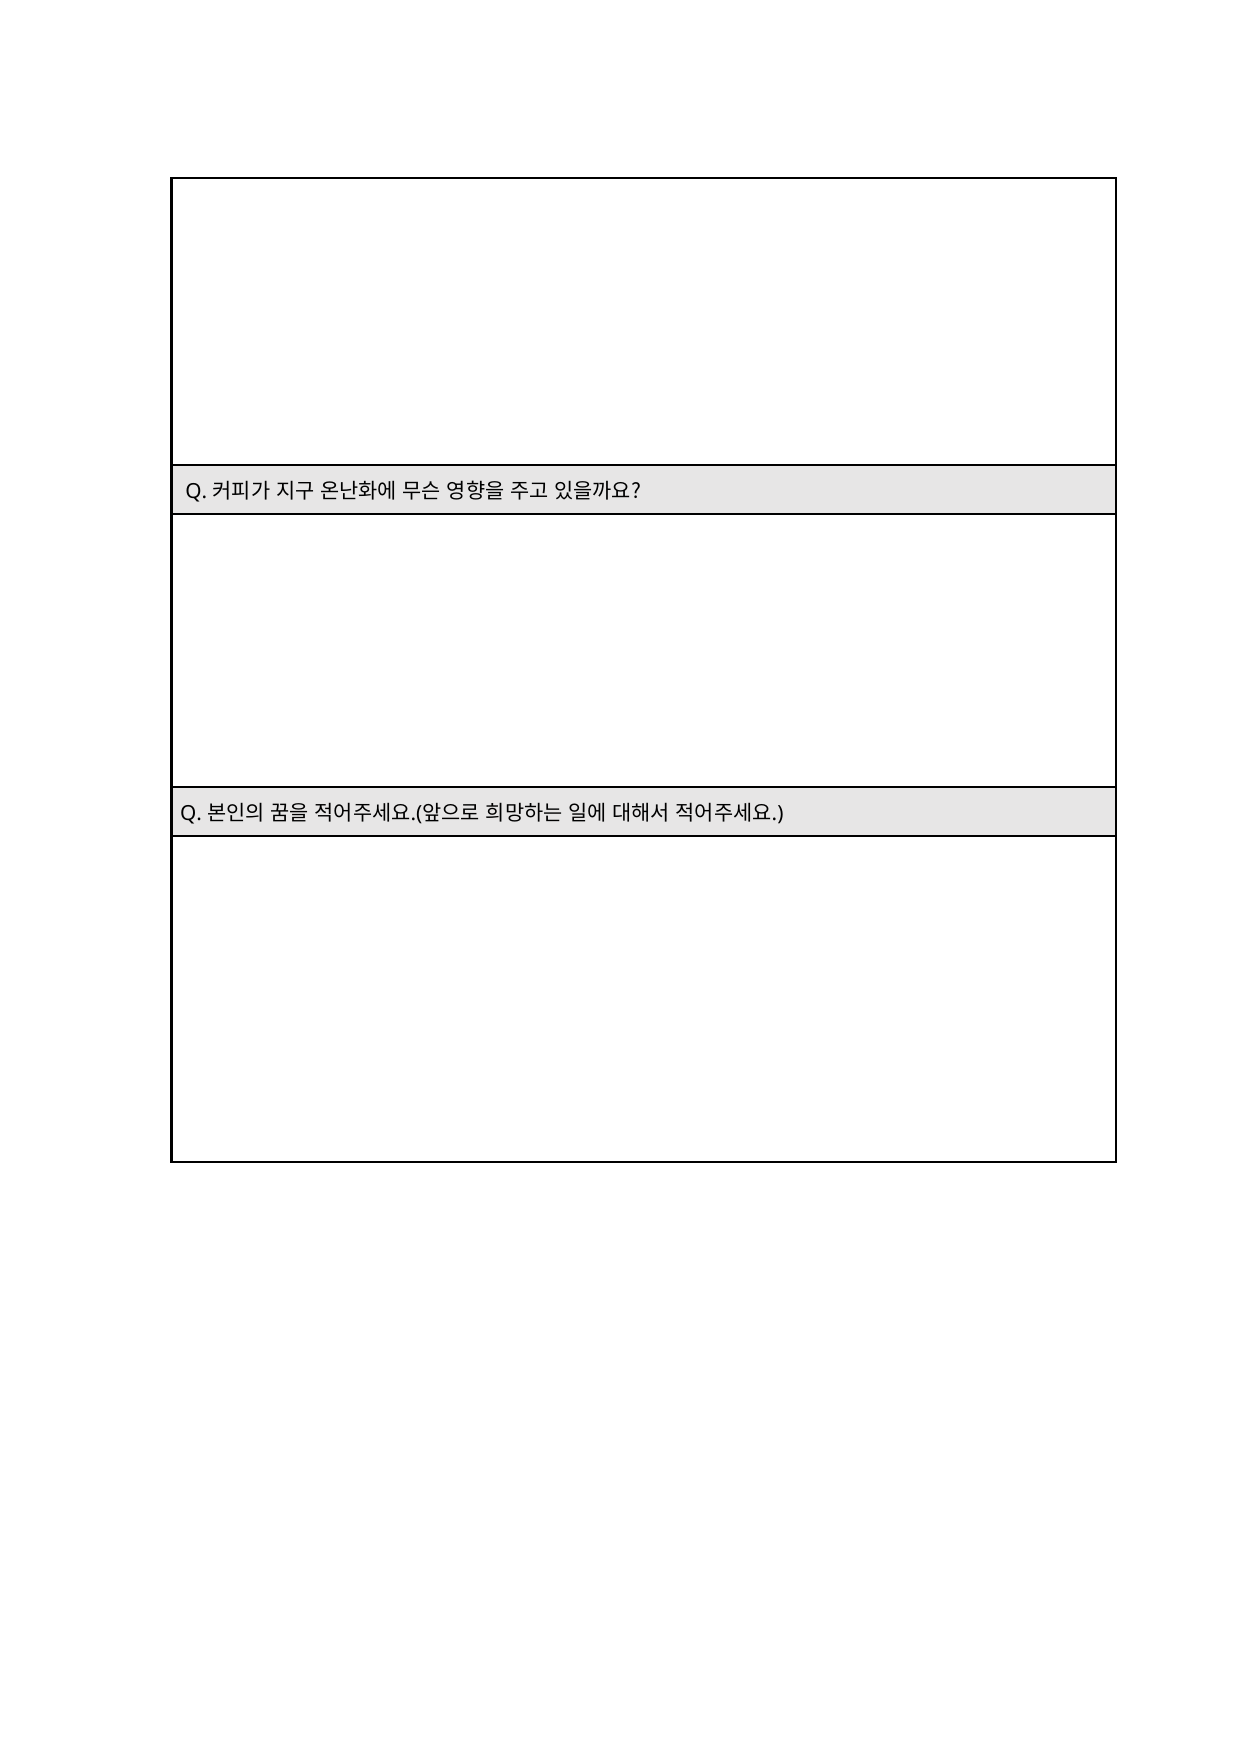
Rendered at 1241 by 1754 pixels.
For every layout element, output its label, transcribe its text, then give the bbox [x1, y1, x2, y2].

table_cell [173, 179, 1115, 464]
table_cell Q. 본인의 꿈을 적어주세요.(앞으로 희망하는 일에 대해서 적어주세요.) [173, 788, 1115, 835]
table_cell Q. 커피가 지구 온난화에 무슨 영향을 주고 있을까요? [173, 466, 1115, 513]
table_cell [173, 515, 1115, 786]
table_cell [173, 837, 1115, 1161]
